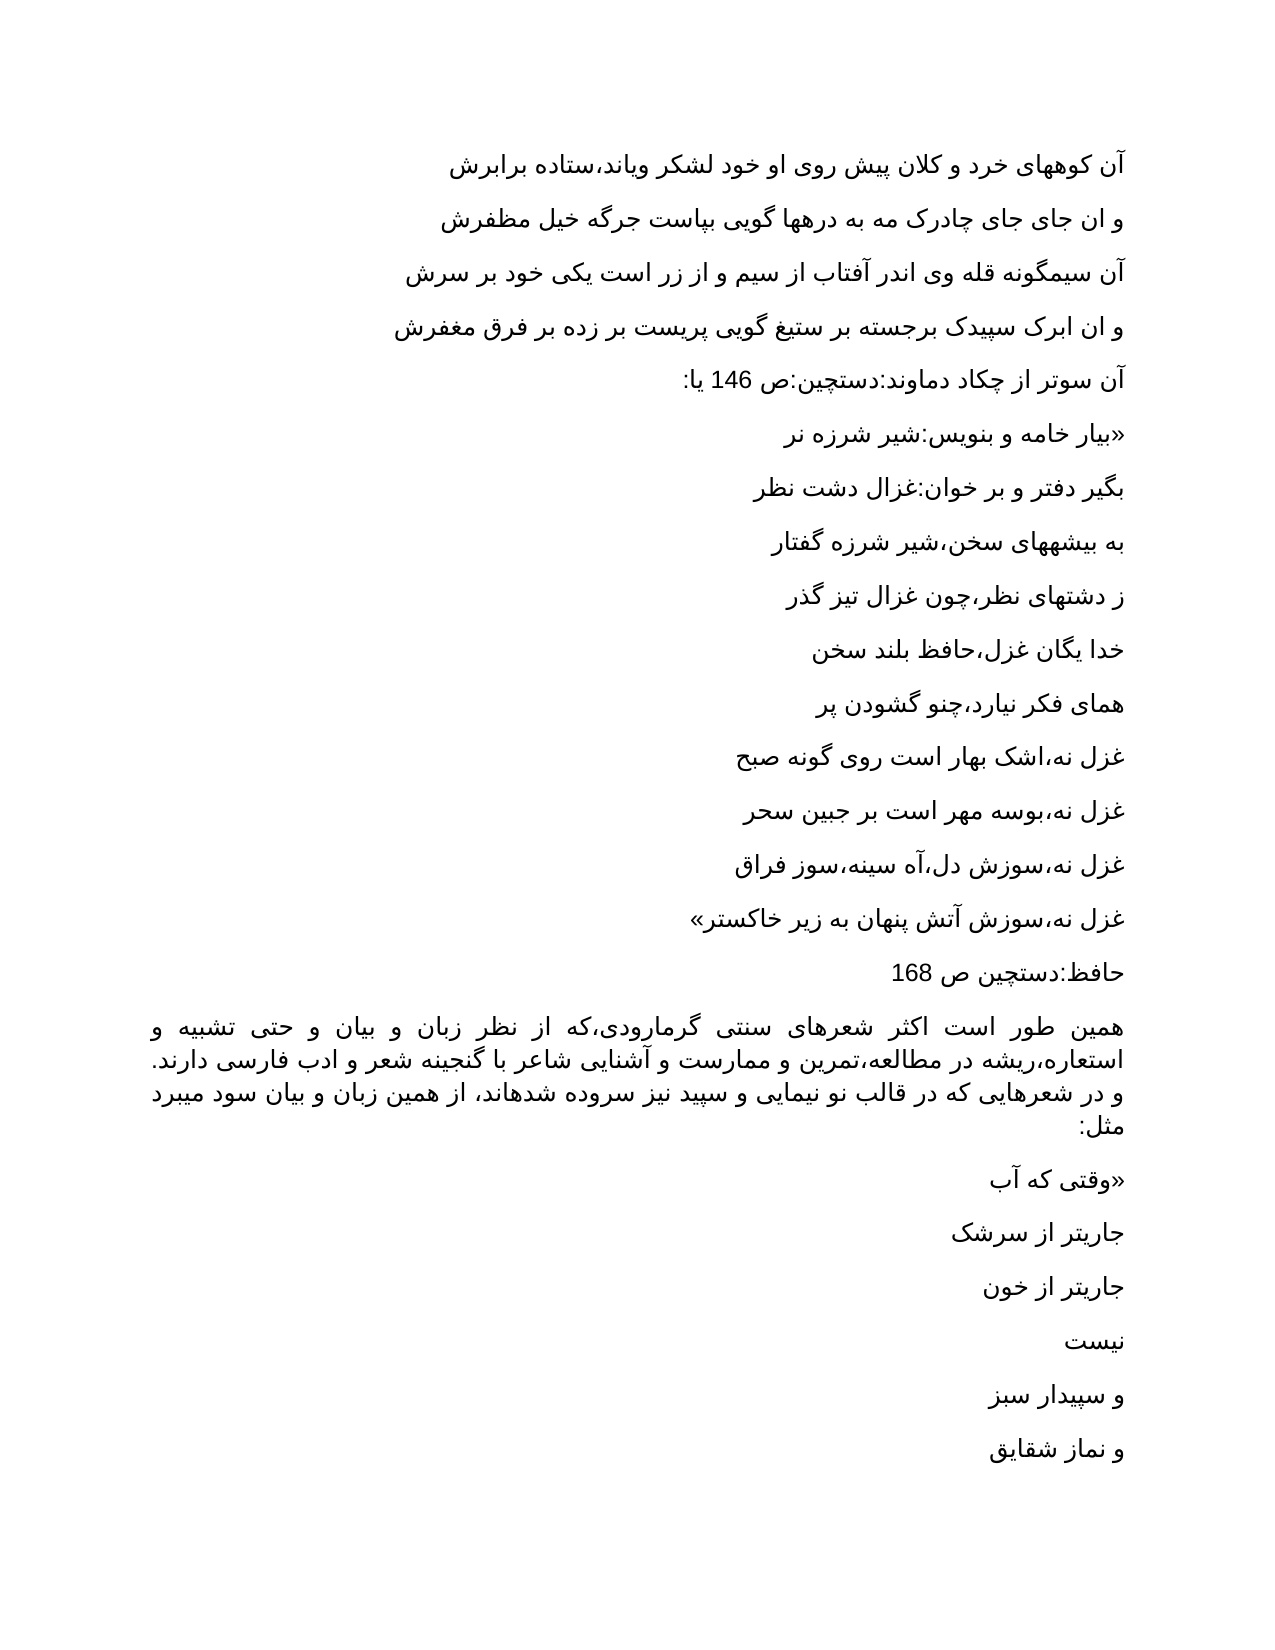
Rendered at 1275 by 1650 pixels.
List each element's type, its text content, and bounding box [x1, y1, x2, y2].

text همین طور است اکثر شعرهای سنتی گرمارودی،که از نظر زبان و بیان و حتی تشبیه و استعاره،ریشه در مطالعه،تمرین‏ و ممارست و آشنایی شاعر با گنجینه شعر و ادب فارسی دارند. و در شعرهایی که در قالب نو نیمایی و سپید نیز سروده شده‏اند، از همین زبان و بیان سود می‏برد مثل: [150, 1012, 1125, 1139]
text «وقتی که آب [150, 1164, 1125, 1193]
text بگیر دفتر و بر خوان:غزال دشت نظر [150, 473, 1125, 502]
text و ان ابرک سپیدک برجسته بر ستیغ‏ گویی پری‏ست بر زده بر فرق مغفرش [150, 312, 1125, 340]
text به بیشه‏های سخن،شیر شرزه گفتار [150, 527, 1125, 556]
text آن کوه‏های خرد و کلان پیش روی او خود لشکر وی‏اند،ستاده برابرش [150, 150, 1125, 179]
text نیست [150, 1326, 1125, 1355]
text جاری‏تر از خون [150, 1272, 1125, 1301]
text و ان جای جای چادرک مه به دره‏ها گویی بپاست جرگه خیل مظفرش [150, 204, 1125, 233]
text آن سوتر از چکاد دماوند:دستچین:ص 146 یا: [150, 365, 1125, 394]
text غزل نه،سوزش دل،آه سینه،سوز فراق [150, 850, 1125, 879]
text حافظ:دستچین ص 168 [150, 958, 1125, 987]
text و نماز شقایق [150, 1434, 1125, 1463]
text همای فکر نیارد،چنو گشودن پر [150, 688, 1125, 717]
text غزل نه،سوزش آتش پنهان به زیر خاکستر» [150, 904, 1125, 933]
text غزل نه،بوسه مهر است بر جبین سحر [150, 796, 1125, 825]
text آن سیمگونه قله وی اندر آفتاب‏ از سیم و از زر است یکی خود بر سرش [150, 258, 1125, 286]
text خدا یگان غزل،حافظ بلند سخن [150, 635, 1125, 663]
text جاری‏تر از سرشک [150, 1218, 1125, 1247]
text «بیار خامه و بنویس:شیر شرزه نر [150, 419, 1125, 448]
text ز دشت‏های نظر،چون غزال تیز گذر [150, 581, 1125, 609]
text و سپیدار سبز [150, 1380, 1125, 1409]
text غزل نه،اشک بهار است روی گونه صبح [150, 742, 1125, 771]
